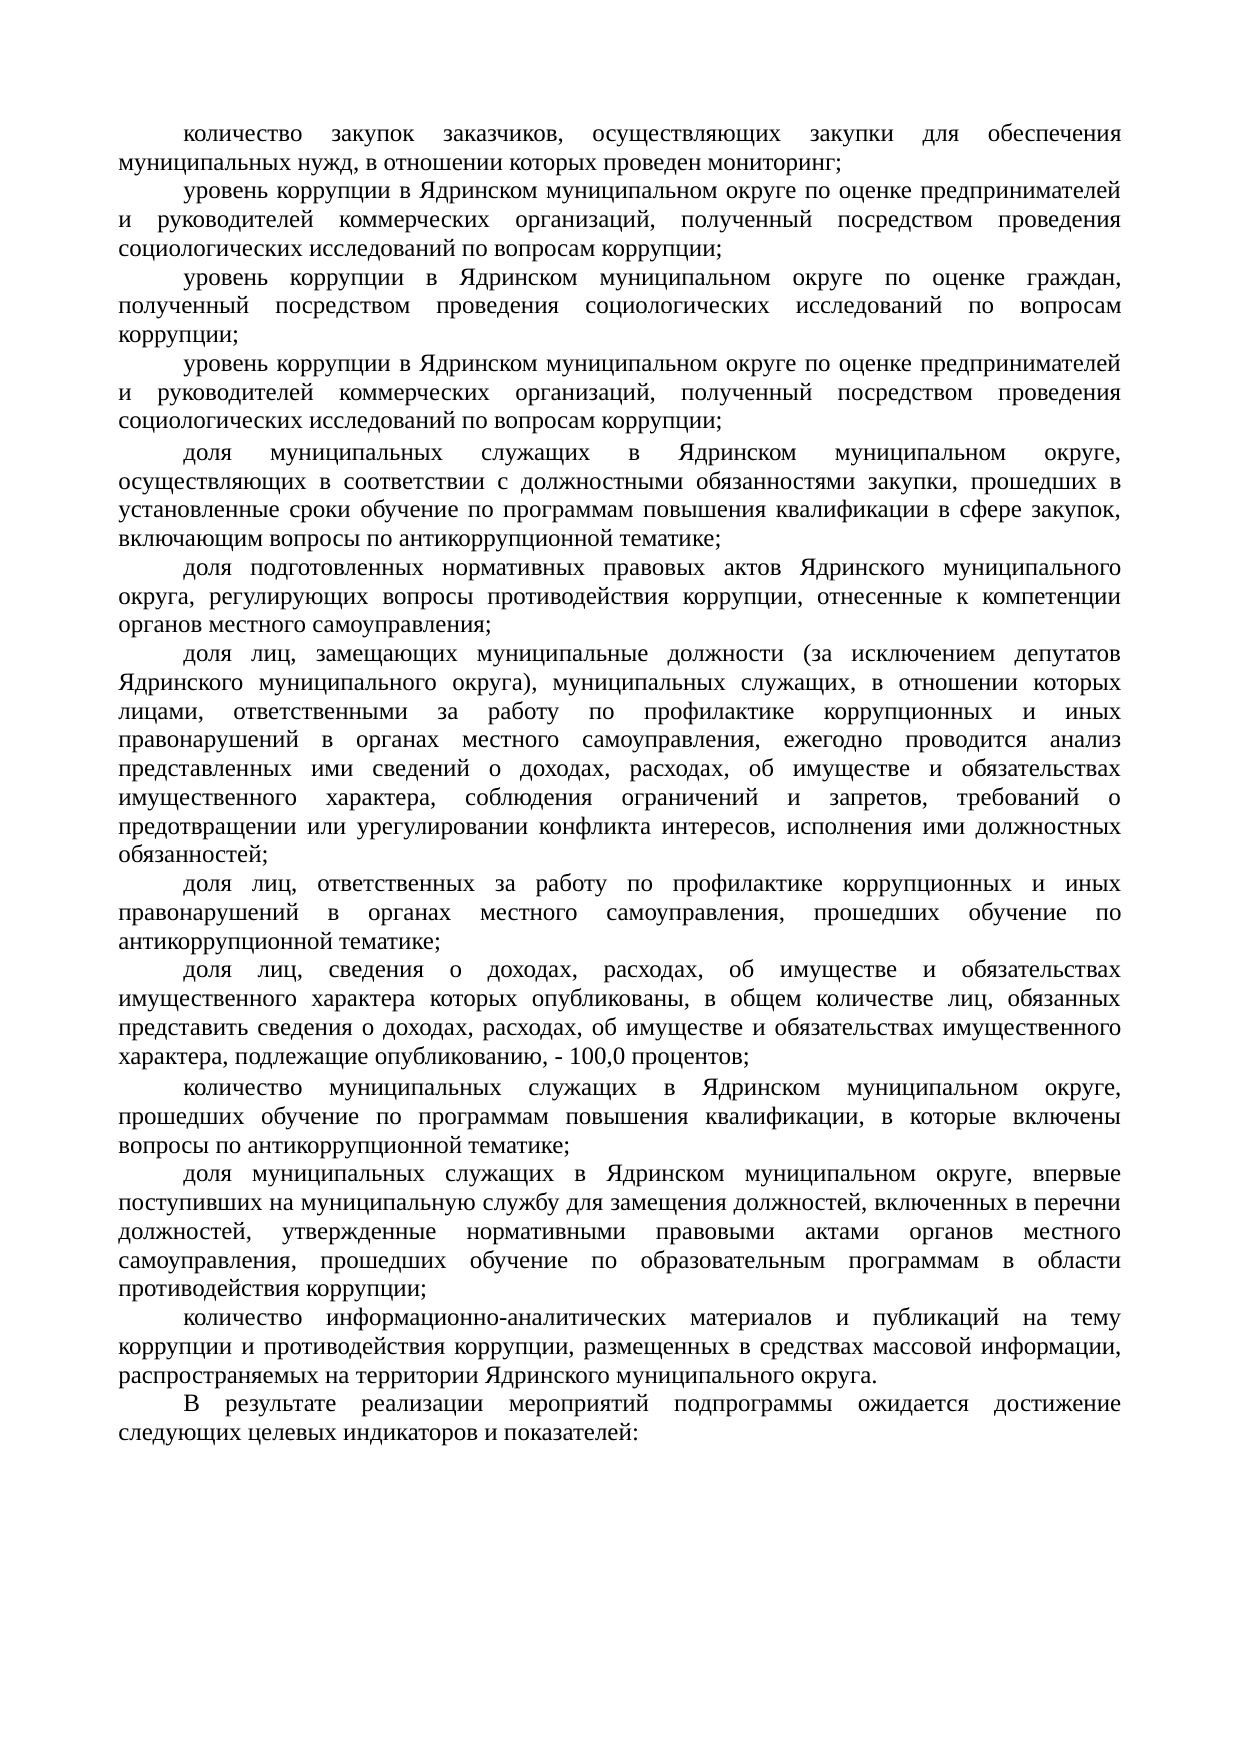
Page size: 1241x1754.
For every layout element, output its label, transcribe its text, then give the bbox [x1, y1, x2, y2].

text В результате реализации мероприятий подпрограммы ожидается достижение следующих целевых индикаторов и показателей: [118, 1388, 1122, 1446]
text доля подготовленных нормативных правовых актов Ядринского муниципального округа, регулирующих вопросы противодействия коррупции, отнесенные к компетенции органов местного самоуправления; [118, 552, 1122, 638]
text уровень коррупции в Ядринском муниципальном округе по оценке граждан, полученный посредством проведения социологических исследований по вопросам коррупции; [118, 262, 1122, 348]
text количество муниципальных служащих в Ядринском муниципальном округе, прошедших обучение по программам повышения квалификации, в которые включены вопросы по антикоррупционной тематике; [118, 1072, 1122, 1158]
text уровень коррупции в Ядринском муниципальном округе по оценке предпринимателей и руководителей коммерческих организаций, полученный посредством проведения социологических исследований по вопросам коррупции; [118, 176, 1122, 262]
text доля лиц, ответственных за работу по профилактике коррупционных и иных правонарушений в органах местного самоуправления, прошедших обучение по антикоррупционной тематике; [118, 868, 1122, 954]
text доля лиц, замещающих муниципальные должности (за исключением депутатов Ядринского муниципального округа), муниципальных служащих, в отношении которых лицами, ответственными за работу по профилактике коррупционных и иных правонарушений в органах местного самоуправления, ежегодно проводится анализ представленных ими сведений о доходах, расходах, об имуществе и обязательствах имущественного характера, соблюдения ограничений и запретов, требований о предотвращении или урегулировании конфликта интересов, исполнения ими должностных обязанностей; [118, 638, 1122, 868]
text количество информационно-аналитических материалов и публикаций на тему коррупции и противодействия коррупции, размещенных в средствах массовой информации, распространяемых на территории Ядринского муниципального округа. [118, 1302, 1122, 1388]
text доля лиц, сведения о доходах, расходах, об имуществе и обязательствах имущественного характера которых опубликованы, в общем количестве лиц, обязанных представить сведения о доходах, расходах, об имуществе и обязательствах имущественного характера, подлежащие опубликованию, - 100,0 процентов; [118, 954, 1122, 1069]
text уровень коррупции в Ядринском муниципальном округе по оценке предпринимателей и руководителей коммерческих организаций, полученный посредством проведения социологических исследований по вопросам коррупции; [118, 348, 1122, 434]
text доля муниципальных служащих в Ядринском муниципальном округе, впервые поступивших на муниципальную службу для замещения должностей, включенных в перечни должностей, утвержденные нормативными правовыми актами органов местного самоуправления, прошедших обучение по образовательным программам в области противодействия коррупции; [118, 1158, 1122, 1302]
text количество закупок заказчиков, осуществляющих закупки для обеспечения муниципальных нужд, в отношении которых проведен мониторинг; [118, 118, 1122, 176]
text доля муниципальных служащих в Ядринском муниципальном округе, осуществляющих в соответствии с должностными обязанностями закупки, прошедших в установленные сроки обучение по программам повышения квалификации в сфере закупок, включающим вопросы по антикоррупционной тематике; [118, 437, 1122, 552]
